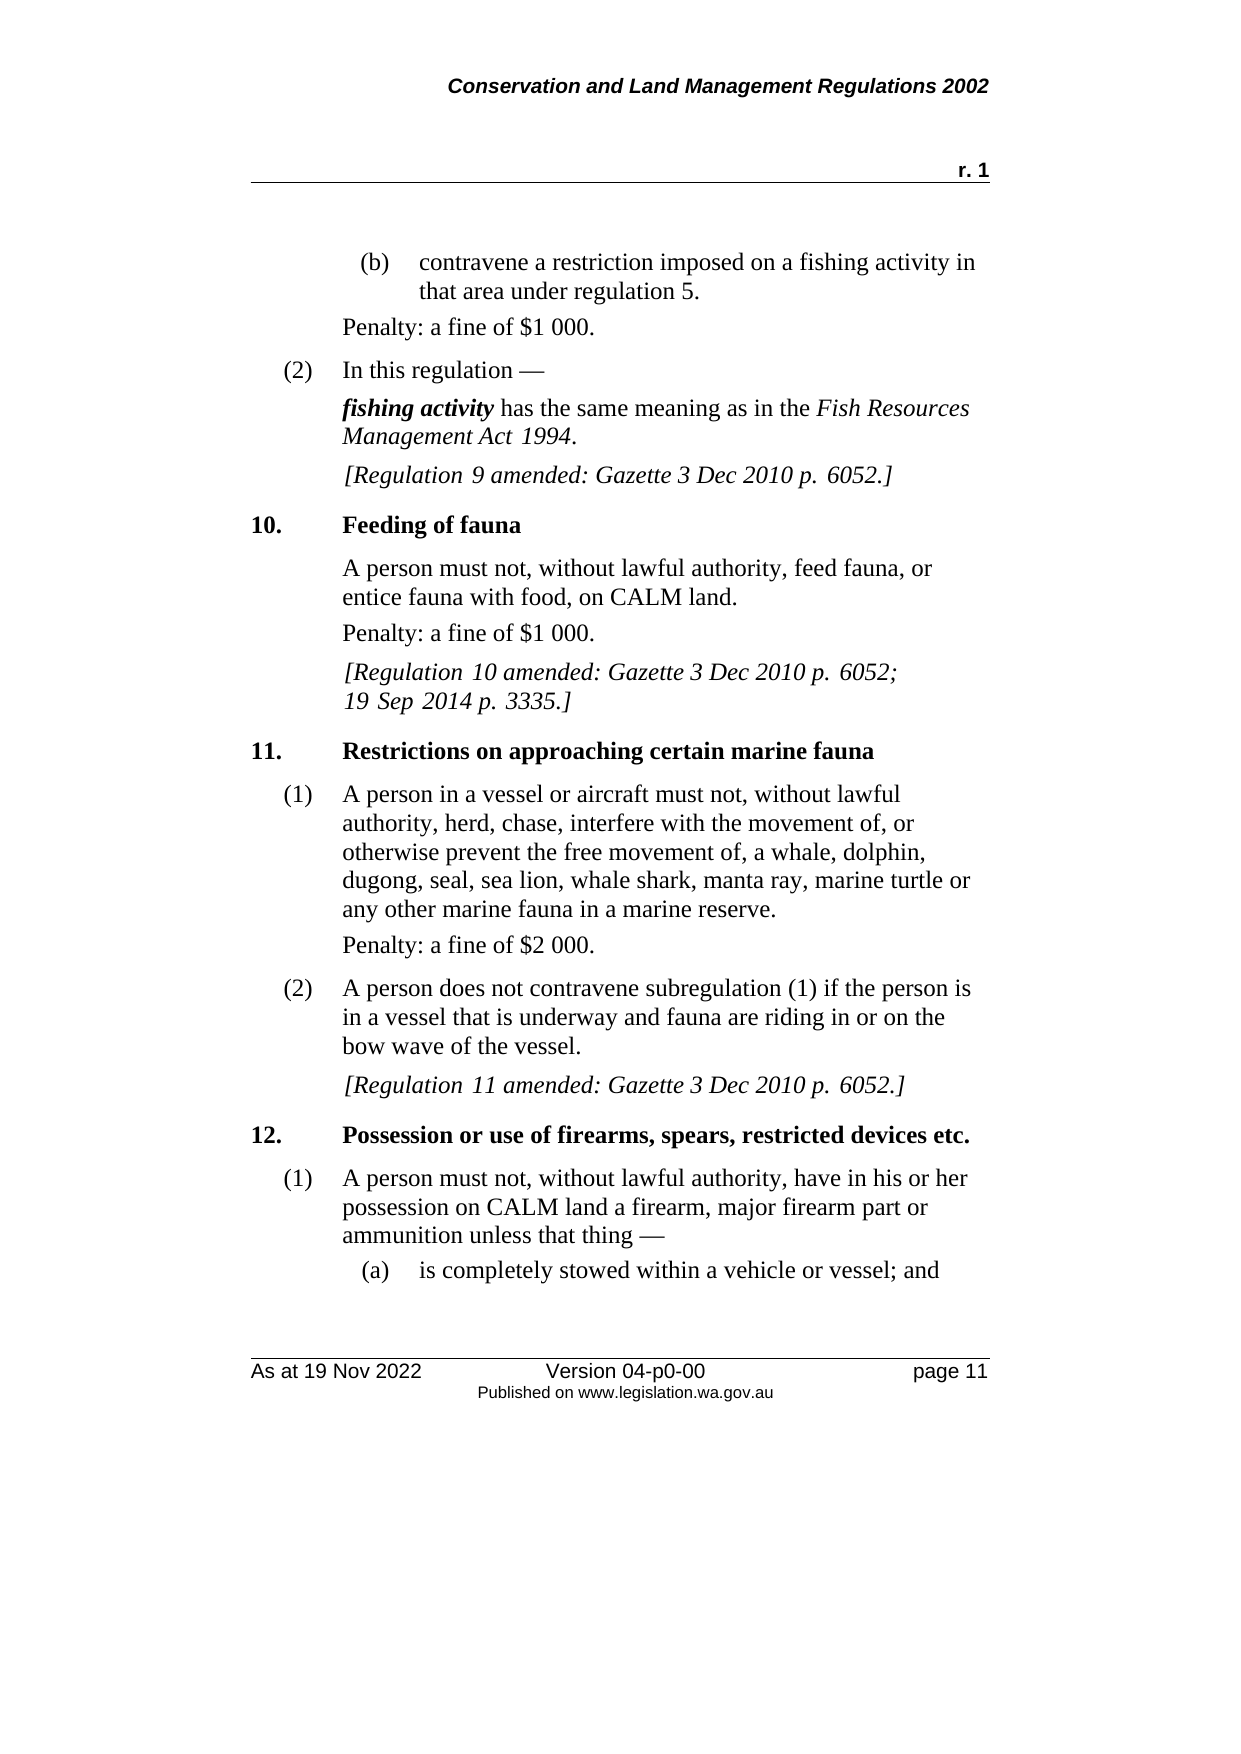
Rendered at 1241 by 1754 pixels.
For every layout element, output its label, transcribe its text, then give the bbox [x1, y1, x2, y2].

text A person must not, without lawful authority, feed fauna, or entice fauna with food, on CALM land. [251, 553, 990, 611]
text Penalty: a fine of $1 000. [251, 618, 990, 647]
text (1) A person must not, without lawful authority, have in his or her possession on CALM land a firearm, major firearm part or ammunition unless that thing — [251, 1163, 990, 1249]
text (1) A person in a vessel or aircraft must not, without lawful authority, herd, chase, interfere with the movement of, or otherwise prevent the free movement of, a whale, dolphin, dugong, seal, sea lion, whale shark, manta ray, marine turtle or any other marine fauna in a marine reserve. [251, 779, 990, 923]
text [Regulation 9 amended: Gazette 3 Dec 2010 p. 6052.] [251, 461, 990, 489]
text fishing activity has the same meaning as in the Fish Resources Management Act 1994. [251, 393, 990, 450]
subtitle 11. Restrictions on approaching certain marine fauna [251, 736, 990, 764]
text (2) In this regulation — [251, 356, 990, 384]
text [Regulation 10 amended: Gazette 3 Dec 2010 p. 6052; 19 Sep 2014 p. 3335.] [251, 657, 990, 715]
text Penalty: a fine of $2 000. [251, 930, 990, 959]
text (b) contravene a restriction imposed on a fishing activity in that area under regulation 5. [251, 247, 990, 305]
text [Regulation 11 amended: Gazette 3 Dec 2010 p. 6052.] [251, 1070, 990, 1099]
subtitle 10. Feeding of fauna [251, 510, 990, 539]
text (2) A person does not contravene subregulation (1) if the person is in a vessel that is underway and fauna are riding in or on the bow wave of the vessel. [251, 973, 990, 1060]
subtitle 12. Possession or use of firearms, spears, restricted devices etc. [251, 1120, 990, 1148]
text Penalty: a fine of $1 000. [251, 312, 990, 341]
text (a) is completely stowed within a vehicle or vessel; and [251, 1256, 990, 1284]
